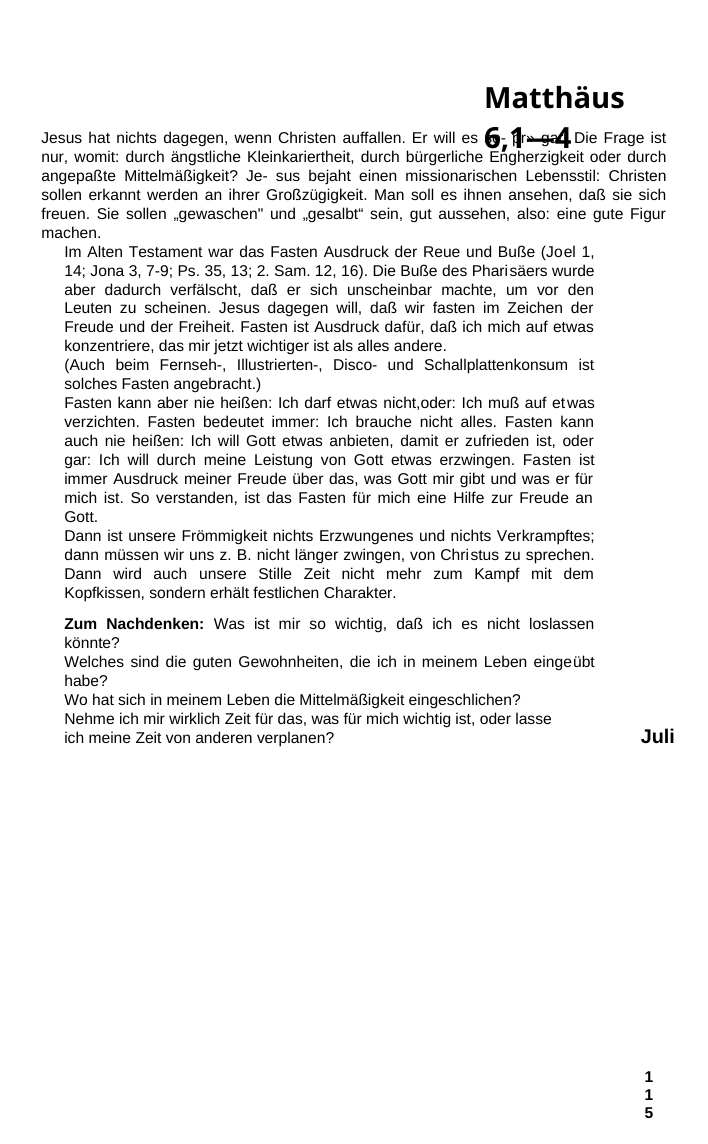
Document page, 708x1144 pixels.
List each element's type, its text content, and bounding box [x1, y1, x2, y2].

text Wo hat sich in meinem Leben die Mittelmäßigkeit eingeschlichen? [64, 690, 697, 709]
text Nehme ich mir wirklich Zeit für das, was für mich wichtig ist, oder lasse [64, 709, 697, 728]
text Im Alten Testament war das Fasten Ausdruck der Reue und Buße (Joel 1, 14; Jona 3, 7-9; Ps. 35, 13; 2. Sam. 12, 16). Die Buße des Pharisäers wurde aber dadurch verfälscht, daß er sich unscheinbar machte, um vor den Leuten zu scheinen. Jesus dagegen will, daß wir fasten im Zeichen der Freude und der Freiheit. Fasten ist Ausdruck dafür, daß ich mich auf etwas konzentriere, das mir jetzt wichtiger ist als alles andere. [64, 242, 594, 356]
text (Auch beim Fernseh-, Illustrierten-, Disco- und Schallplattenkonsum ist solches Fasten angebracht.) [64, 356, 594, 393]
text Jesus hat nichts dagegen, wenn Christen auffallen. Er will es so- pr» gar. Die Frage ist nur, womit: durch ängstliche Kleinkariertheit, durch bürgerliche Engherzigkeit oder durch angepaßte Mittelmäßigkeit? Je- sus bejaht einen missionarischen Lebensstil: Christen sollen erkannt werden an ihrer Großzügigkeit. Man soll es ihnen ansehen, daß sie sich freuen. Sie sollen „gewaschen" und „gesalbt“ sein, gut aussehen, also: eine gute Figur machen. [41, 128, 667, 242]
text Zum Nachdenken: Was ist mir so wichtig, daß ich es nicht loslassen könnte? [64, 614, 594, 652]
text Welches sind die guten Gewohnheiten, die ich in meinem Leben eingeübt habe? [64, 652, 594, 690]
text Dann ist unsere Frömmigkeit nichts Erzwungenes und nichts Verkrampftes; dann müssen wir uns z. B. nicht länger zwingen, von Christus zu sprechen. Dann wird auch unsere Stille Zeit nicht mehr zum Kampf mit dem Kopfkissen, sondern erhält festlichen Charakter. [64, 526, 594, 602]
text ich meine Zeit von anderen verplanen? Juli [64, 728, 697, 747]
text Fasten kann aber nie heißen: Ich darf etwas nicht,oder: Ich muß auf etwas verzichten. Fasten bedeutet immer: Ich brauche nicht alles. Fasten kann auch nie heißen: Ich will Gott etwas anbieten, damit er zufrieden ist, oder gar: Ich will durch meine Leistung von Gott etwas erzwingen. Fasten ist immer Ausdruck meiner Freude über das, was Gott mir gibt und was er für mich ist. So verstanden, ist das Fasten für mich eine Hilfe zur Freude an Gott. [64, 393, 594, 526]
